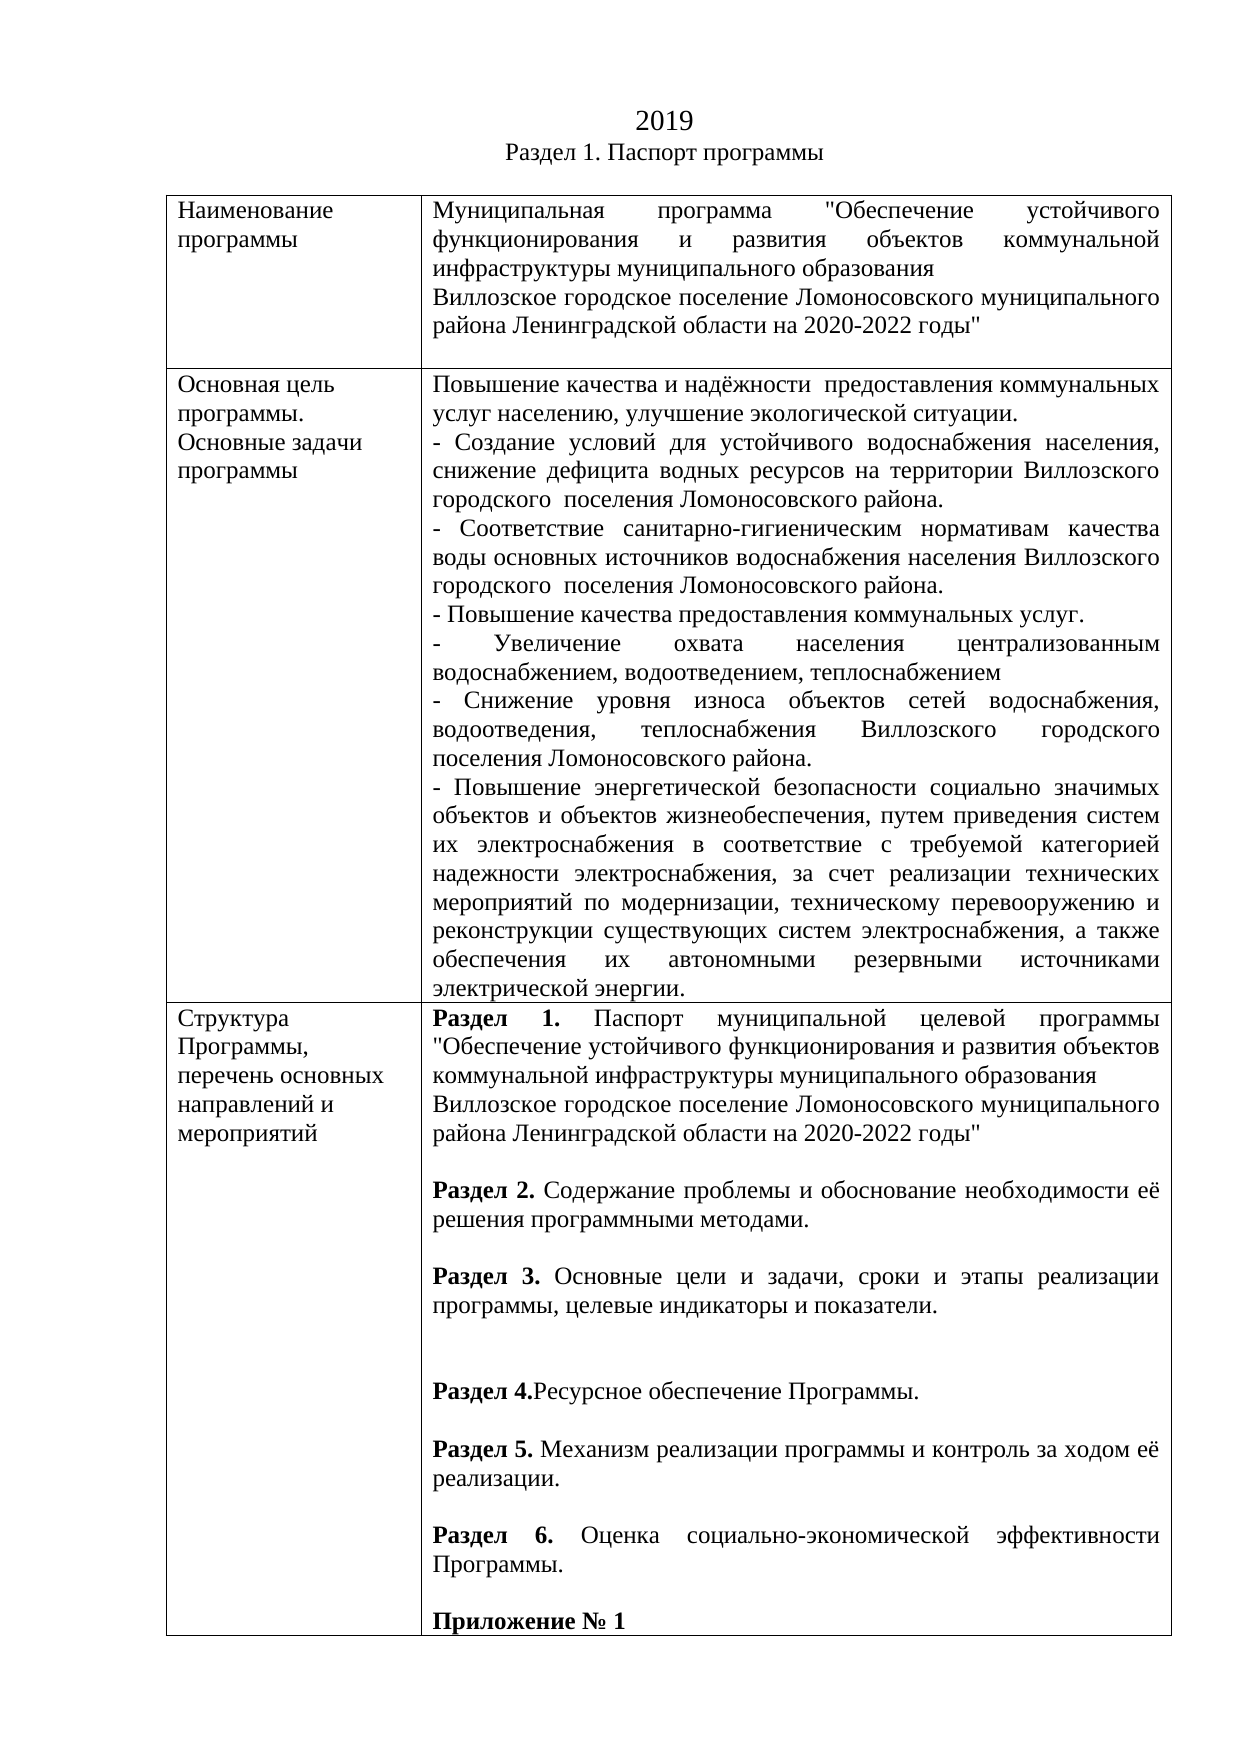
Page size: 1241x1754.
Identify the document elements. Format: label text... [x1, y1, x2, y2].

text 2019 [177, 103, 1152, 137]
table_cell Основная цель программы. Основные задачи программы [167, 369, 421, 1002]
text Раздел 1. Паспорт программы [177, 137, 1152, 166]
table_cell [422, 1003, 1171, 1635]
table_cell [167, 1003, 421, 1635]
table_header Наименование программы [167, 196, 421, 368]
table_header Муниципальная программа "Обеспечение устойчивого функционирования и развития объектов коммунальной инфраструктуры муниципального образования Виллозское городское поселение Ломоносовского муниципального района Ленинградской области на 2020-2022 годы" [422, 196, 1171, 368]
table_cell Повышение качества и надёжности предоставления коммунальных услуг населению, улучшение экологической ситуации. - Создание условий для устойчивого водоснабжения населения, снижение дефицита водных ресурсов на территории Виллозского городского поселения Ломоносовского района. - Соответствие санитарно-гигиеническим нормативам качества воды основных источников водоснабжения населения Виллозского городского поселения Ломоносовского района. - Повышение качества предоставления коммунальных услуг. - Увеличение охвата населения централизованным водоснабжением, водоотведением, теплоснабжением - Снижение уровня износа объектов сетей водоснабжения, водоотведения, теплоснабжения Виллозского городского поселения Ломоносовского района. - Повышение энергетической безопасности социально значимых объектов и объектов жизнеобеспечения, путем приведения систем их электроснабжения в соответствие с требуемой категорией надежности электроснабжения, за счет реализации технических мероприятий по модернизации, техническому перевооружению и реконструкции существующих систем электроснабжения, а также обеспечения их автономными резервными источниками электрической энергии. [422, 369, 1171, 1002]
